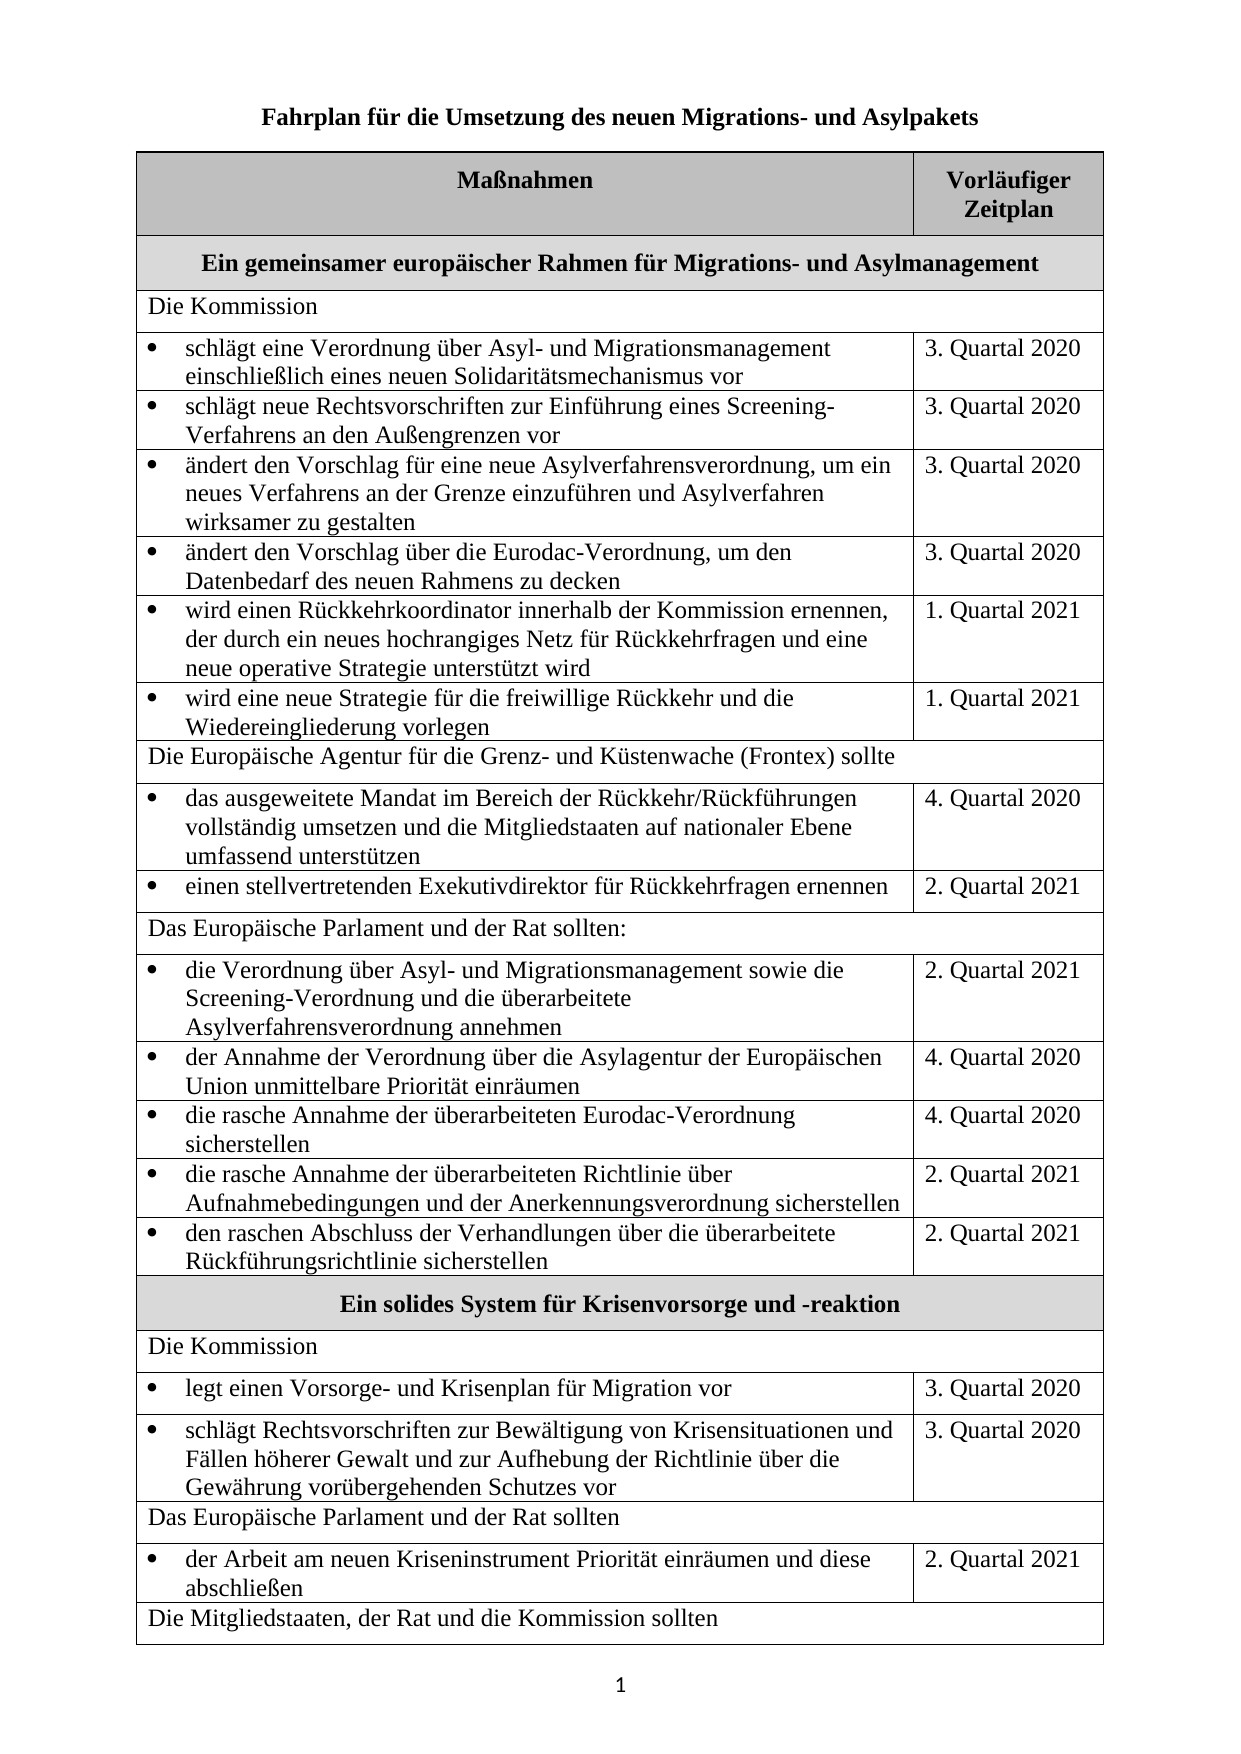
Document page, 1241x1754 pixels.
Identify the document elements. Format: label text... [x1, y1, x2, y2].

table_cell Die Europäische Agentur für die Grenz- und Küstenwache (Frontex) sollte [137, 741, 1103, 782]
table_cell der Arbeit am neuen Kriseninstrument Priorität einräumen und diese abschließen [137, 1544, 913, 1602]
table_cell 3. Quartal 2020 [914, 1373, 1103, 1414]
table_cell 2. Quartal 2021 [914, 955, 1103, 1041]
table_header Vorläufiger Zeitplan [914, 153, 1103, 235]
table_cell 2. Quartal 2021 [914, 1159, 1103, 1217]
table_cell 2. Quartal 2021 [914, 871, 1103, 912]
table_cell Die Kommission [137, 291, 1103, 332]
table_cell 4. Quartal 2020 [914, 1101, 1103, 1158]
table_cell 3. Quartal 2020 [914, 450, 1103, 536]
table_cell wird eine neue Strategie für die freiwillige Rückkehr und die Wiedereingliederung vorlegen [137, 683, 913, 740]
table_cell ändert den Vorschlag über die Eurodac-Verordnung, um den Datenbedarf des neuen Rahmens zu decken [137, 537, 913, 594]
table_cell 2. Quartal 2021 [914, 1544, 1103, 1602]
table_cell die rasche Annahme der überarbeiteten Eurodac-Verordnung sicherstellen [137, 1101, 913, 1158]
table_header Maßnahmen [137, 153, 913, 235]
table_cell 1. Quartal 2021 [914, 683, 1103, 740]
table_cell das ausgeweitete Mandat im Bereich der Rückkehr/Rückführungen vollständig umsetzen und die Mitgliedstaaten auf nationaler Ebene umfassend unterstützen [137, 784, 913, 870]
table_cell die Verordnung über Asyl- und Migrationsmanagement sowie die Screening-Verordnung und die überarbeitete Asylverfahrensverordnung annehmen [137, 955, 913, 1041]
table_cell Ein gemeinsamer europäischer Rahmen für Migrations- und Asylmanagement [137, 236, 1103, 290]
table_cell 1. Quartal 2021 [914, 596, 1103, 682]
table_cell schlägt Rechtsvorschriften zur Bewältigung von Krisensituationen und Fällen höherer Gewalt und zur Aufhebung der Richtlinie über die Gewährung vorübergehenden Schutzes vor [137, 1415, 913, 1501]
table_cell Das Europäische Parlament und der Rat sollten [137, 1502, 1103, 1543]
table_cell 2. Quartal 2021 [914, 1218, 1103, 1275]
table_cell wird einen Rückkehrkoordinator innerhalb der Kommission ernennen, der durch ein neues hochrangiges Netz für Rückkehrfragen und eine neue operative Strategie unterstützt wird [137, 596, 913, 682]
table_cell 3. Quartal 2020 [914, 1415, 1103, 1501]
table_cell 4. Quartal 2020 [914, 1042, 1103, 1099]
table_cell Die Kommission [137, 1331, 1103, 1372]
text Fahrplan für die Umsetzung des neuen Migrations- und Asylpakets [148, 102, 1093, 131]
table_cell einen stellvertretenden Exekutivdirektor für Rückkehrfragen ernennen [137, 871, 913, 912]
table_cell die rasche Annahme der überarbeiteten Richtlinie über Aufnahmebedingungen und der Anerkennungsverordnung sicherstellen [137, 1159, 913, 1217]
table_cell der Annahme der Verordnung über die Asylagentur der Europäischen Union unmittelbare Priorität einräumen [137, 1042, 913, 1099]
table_cell 3. Quartal 2020 [914, 391, 1103, 449]
table_cell 3. Quartal 2020 [914, 333, 1103, 390]
table_cell legt einen Vorsorge- und Krisenplan für Migration vor [137, 1373, 913, 1414]
table_cell schlägt eine Verordnung über Asyl- und Migrationsmanagement einschließlich eines neuen Solidaritätsmechanismus vor [137, 333, 913, 390]
table_cell 4. Quartal 2020 [914, 784, 1103, 870]
table_cell den raschen Abschluss der Verhandlungen über die überarbeitete Rückführungsrichtlinie sicherstellen [137, 1218, 913, 1275]
table_cell schlägt neue Rechtsvorschriften zur Einführung eines Screening-Verfahrens an den Außengrenzen vor [137, 391, 913, 449]
table_cell ändert den Vorschlag für eine neue Asylverfahrensverordnung, um ein neues Verfahrens an der Grenze einzuführen und Asylverfahren wirksamer zu gestalten [137, 450, 913, 536]
table_cell Das Europäische Parlament und der Rat sollten: [137, 913, 1103, 954]
table_cell Ein solides System für Krisenvorsorge und -reaktion [137, 1276, 1103, 1330]
table_cell Die Mitgliedstaaten, der Rat und die Kommission sollten [137, 1603, 1103, 1644]
table_cell 3. Quartal 2020 [914, 537, 1103, 594]
